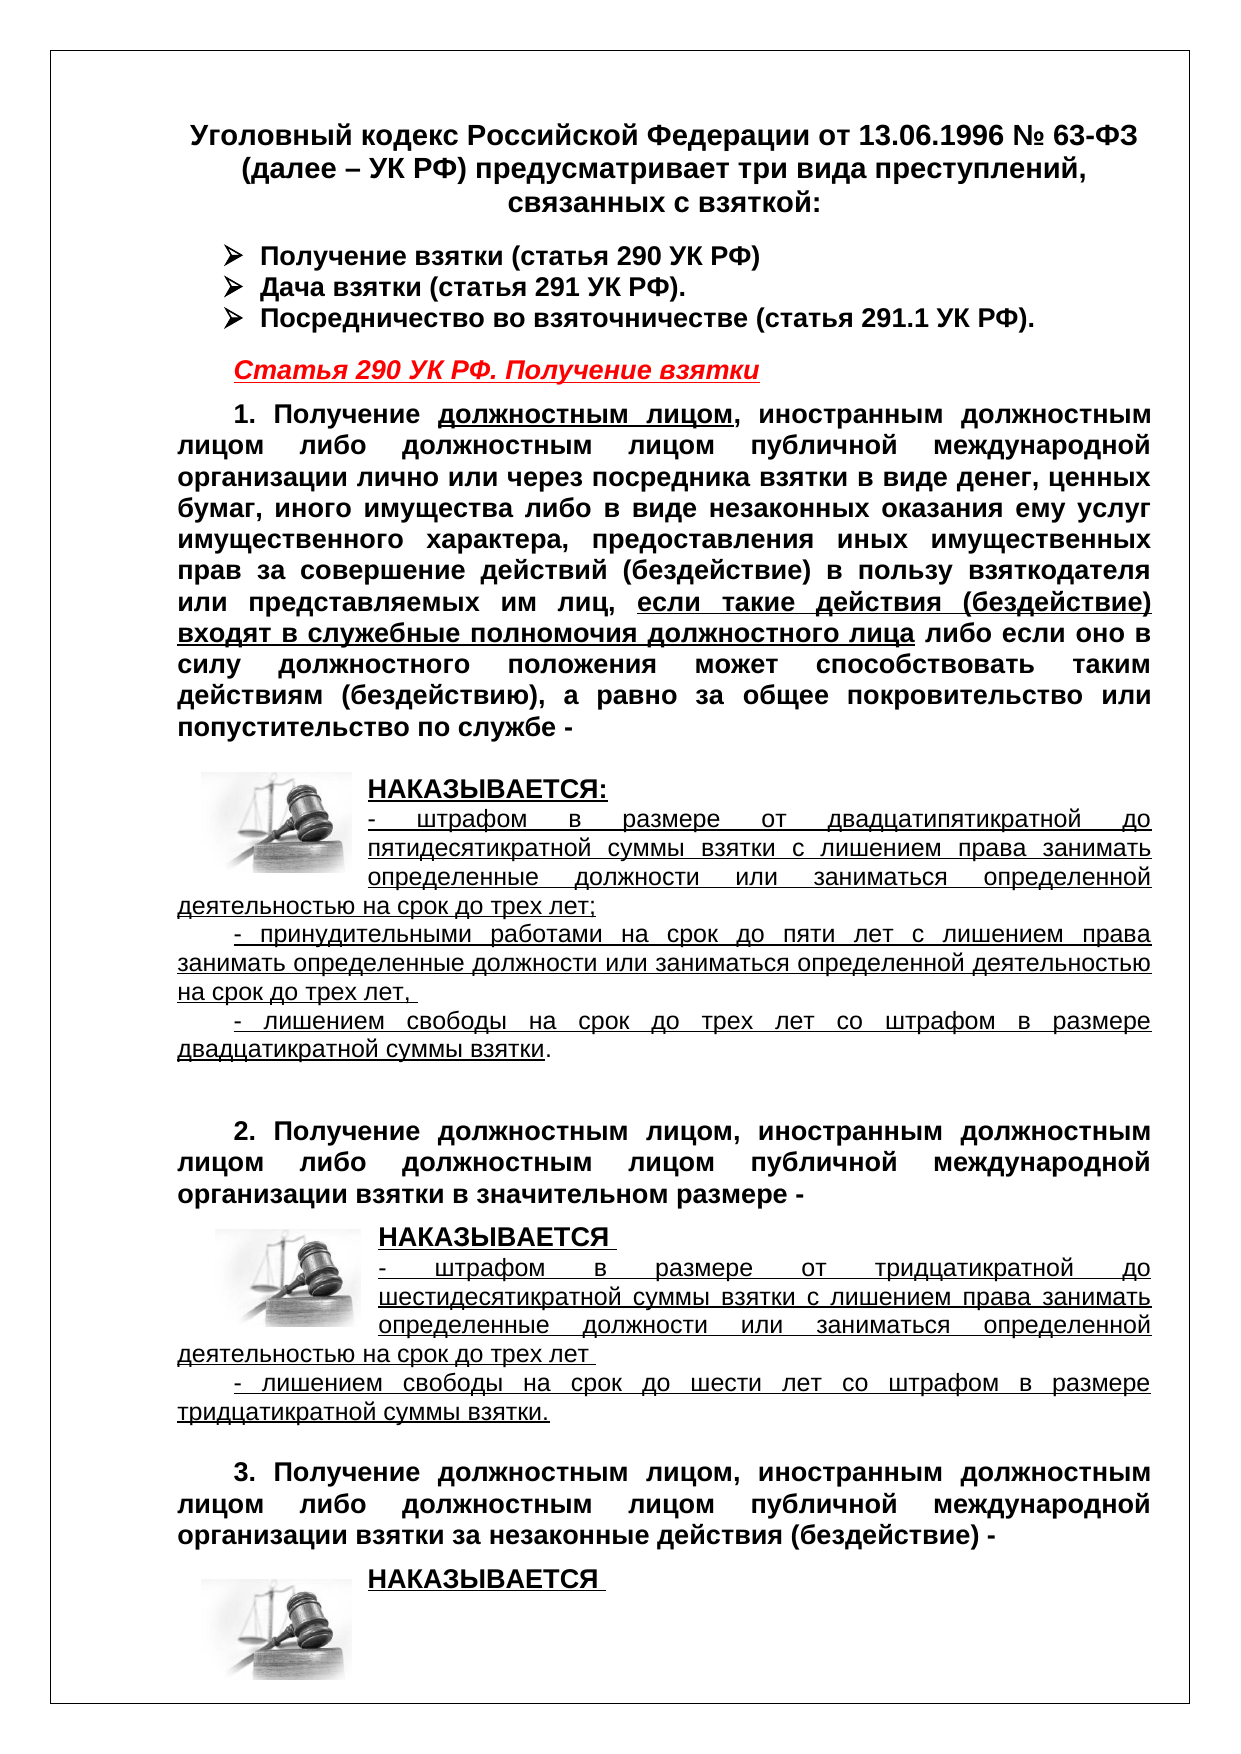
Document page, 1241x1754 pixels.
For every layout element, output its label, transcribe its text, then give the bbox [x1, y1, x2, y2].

text - штрафом в размере от тридцатикратной до шестидесятикратной суммы взятки с лишением права занимать определенные должности или заниматься определенной деятельностью на срок до трех лет [177, 1253, 1152, 1368]
text 1. Получение должностным лицом, иностранным должностным лицом либо должностным лицом публичной международной организации лично или через посредника взятки в виде денег, ценных бумаг, иного имущества либо в виде незаконных оказания ему услуг имущественного характера, предоставления иных имущественных прав за совершение действий (бездействие) в пользу взяткодателя или представляемых им лиц, если такие действия (бездействие) входят в служебные полномочия должностного лица либо если оно в силу должностного положения может способствовать таким действиям (бездействию), а равно за общее покровительство или попустительство по службе - [177, 398, 1152, 742]
text - лишением свободы на срок до трех лет со штрафом в размере двадцатикратной суммы взятки. [177, 1006, 1152, 1063]
text НАКАЗЫВАЕТСЯ: [177, 773, 1152, 804]
text - лишением свободы на срок до шести лет со штрафом в размере тридцатикратной суммы взятки. [177, 1368, 1152, 1425]
list Получение взятки (статья 290 УК РФ) [223, 239, 1152, 271]
text НАКАЗЫВАЕТСЯ [177, 1563, 1152, 1594]
list Дача взятки (статья 291 УК РФ). [223, 271, 1152, 302]
list Посредничество во взяточничестве (статья 291.1 УК РФ). [223, 302, 1152, 333]
text 3. Получение должностным лицом, иностранным должностным лицом либо должностным лицом публичной международной организации взятки за незаконные действия (бездействие) - [177, 1456, 1152, 1550]
text - принудительными работами на срок до пяти лет с лишением права занимать определенные должности или заниматься определенной деятельностью на срок до трех лет, [177, 974, 1152, 1006]
text - штрафом в размере от двадцатипятикратной до пятидесятикратной суммы взятки с лишением права занимать определенные должности или заниматься определенной деятельностью на срок до трех лет; [177, 804, 1152, 919]
text - принудительными работами на срок до пяти лет с лишением права занимать определенные должности или заниматься определенной деятельностью на срок до трех лет, [177, 919, 1152, 973]
text 2. Получение должностным лицом, иностранным должностным лицом либо должностным лицом публичной международной организации взятки в значительном размере - [177, 1115, 1152, 1209]
picture [201, 1594, 352, 1680]
text Уголовный кодекс Российской Федерации от 13.06.1996 № 63-ФЗ (далее – УК РФ) предусматривает три вида преступлений, связанных с взяткой: [177, 118, 1152, 219]
text НАКАЗЫВАЕТСЯ [177, 1221, 1152, 1253]
text Статья 290 УК РФ. Получение взятки [177, 354, 1152, 386]
